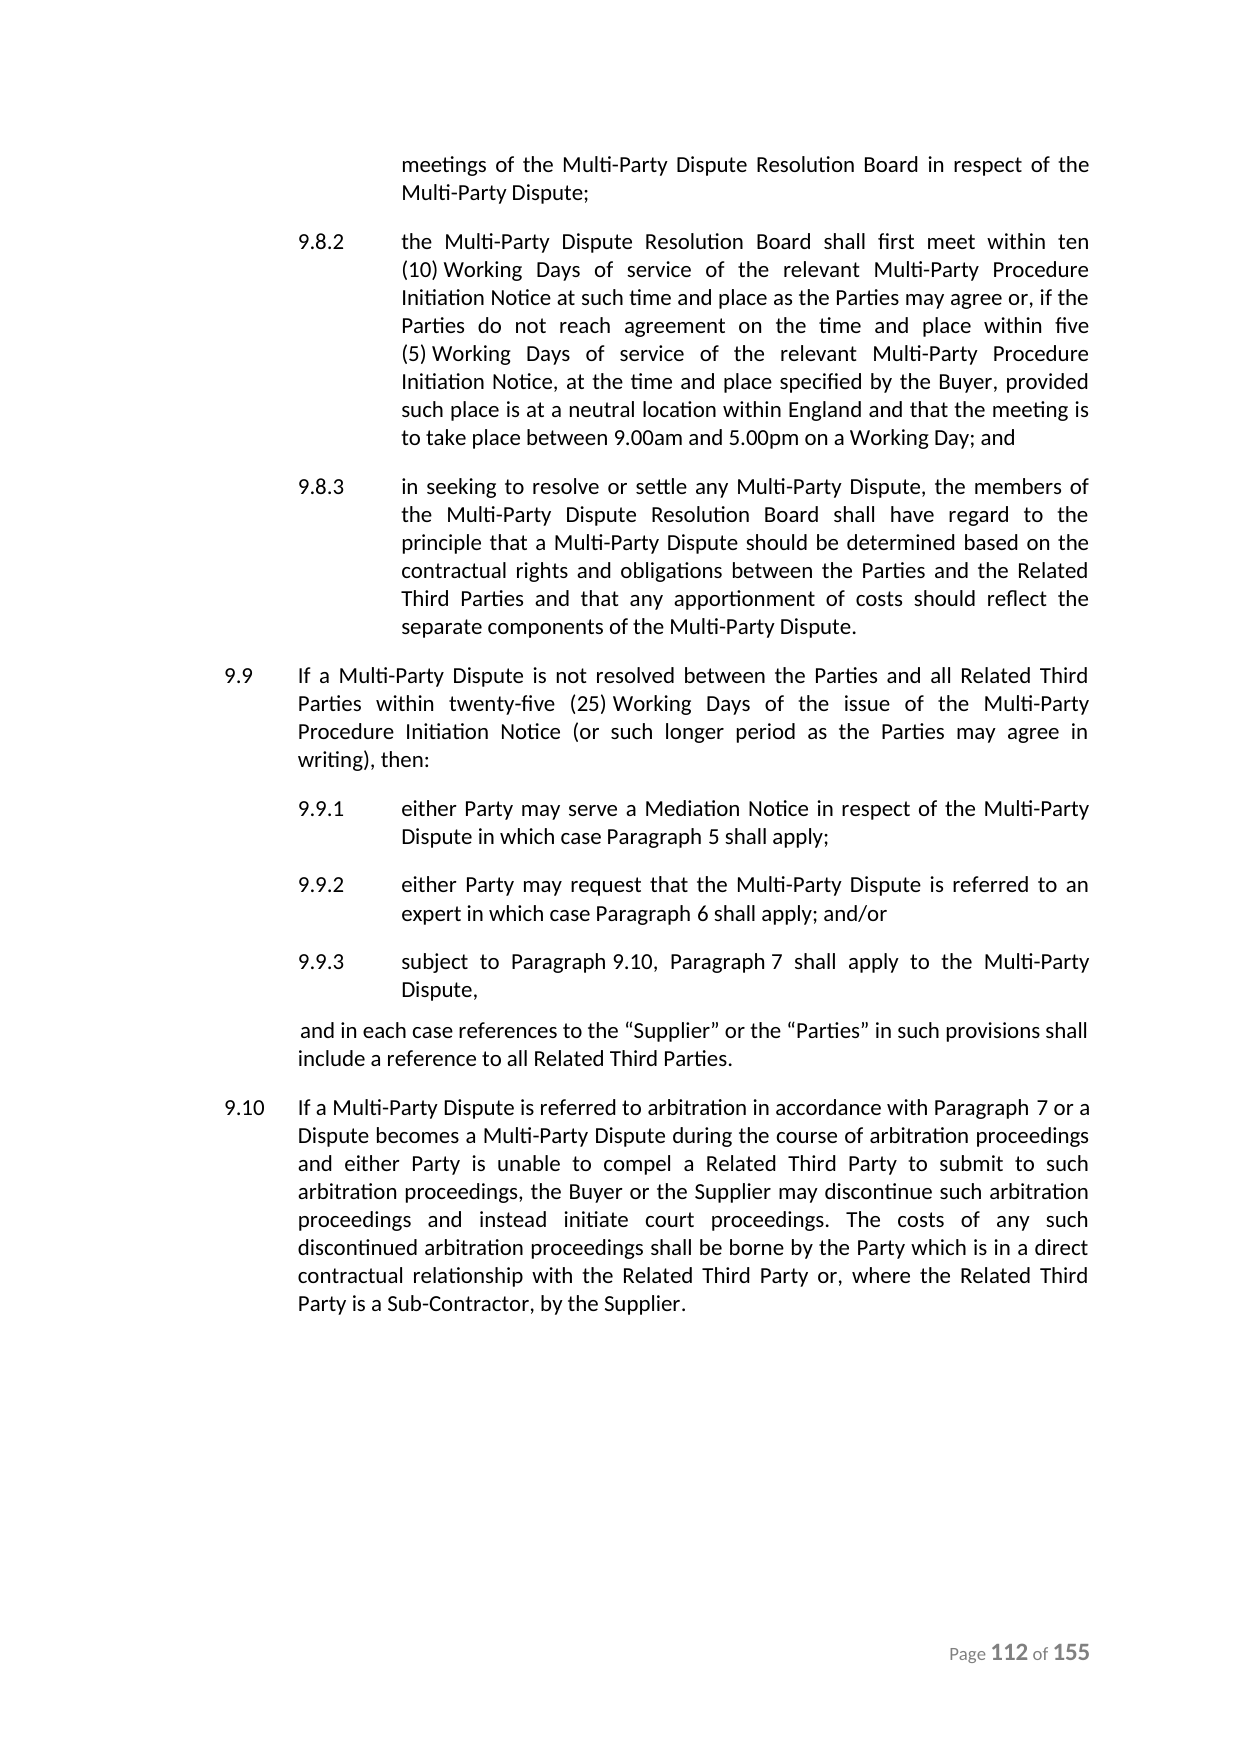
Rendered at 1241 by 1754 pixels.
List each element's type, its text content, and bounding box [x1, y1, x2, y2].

list either Party may serve a Mediation Notice in respect of the Multi-Party Dispute in which case Paragraph 5 shall apply; [298, 794, 1090, 850]
list in seeking to resolve or settle any Multi-Party Dispute, the members of the Multi-Party Dispute Resolution Board shall have regard to the principle that a Multi-Party Dispute should be determined based on the contractual rights and obligations between the Parties and the Related Third Parties and that any apportionment of costs should reflect the separate components of the Multi-Party Dispute. [298, 472, 1090, 640]
list If a Multi-Party Dispute is referred to arbitration in accordance with Paragraph 7 or a Dispute becomes a Multi-Party Dispute during the course of arbitration proceedings and either Party is unable to compel a Related Third Party to submit to such arbitration proceedings, the Buyer or the Supplier may discontinue such arbitration proceedings and instead initiate court proceedings. The costs of any such discontinued arbitration proceedings shall be borne by the Party which is in a direct contractual relationship with the Related Third Party or, where the Related Third Party is a Sub-Contractor, by the Supplier. [224, 1093, 1090, 1317]
text and in each case references to the “Supplier” or the “Parties” in such provisions shall include a reference to all Related Third Parties. [298, 1016, 1090, 1072]
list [298, 150, 1090, 206]
list either Party may request that the Multi-Party Dispute is referred to an expert in which case Paragraph 6 shall apply; and/or [298, 871, 1090, 927]
list the Multi-Party Dispute Resolution Board shall first meet within ten (10) Working Days of service of the relevant Multi-Party Procedure Initiation Notice at such time and place as the Parties may agree or, if the Parties do not reach agreement on the time and place within five (5) Working Days of service of the relevant Multi-Party Procedure Initiation Notice, at the time and place specified by the Buyer, provided such place is at a neutral location within England and that the meeting is to take place between 9.00am and 5.00pm on a Working Day; and [298, 227, 1090, 451]
list subject to Paragraph 9.10, Paragraph 7 shall apply to the Multi-Party Dispute, [298, 947, 1090, 1003]
list If a Multi-Party Dispute is not resolved between the Parties and all Related Third Parties within twenty-five (25) Working Days of the issue of the Multi-Party Procedure Initiation Notice (or such longer period as the Parties may agree in writing), then: [224, 661, 1090, 773]
